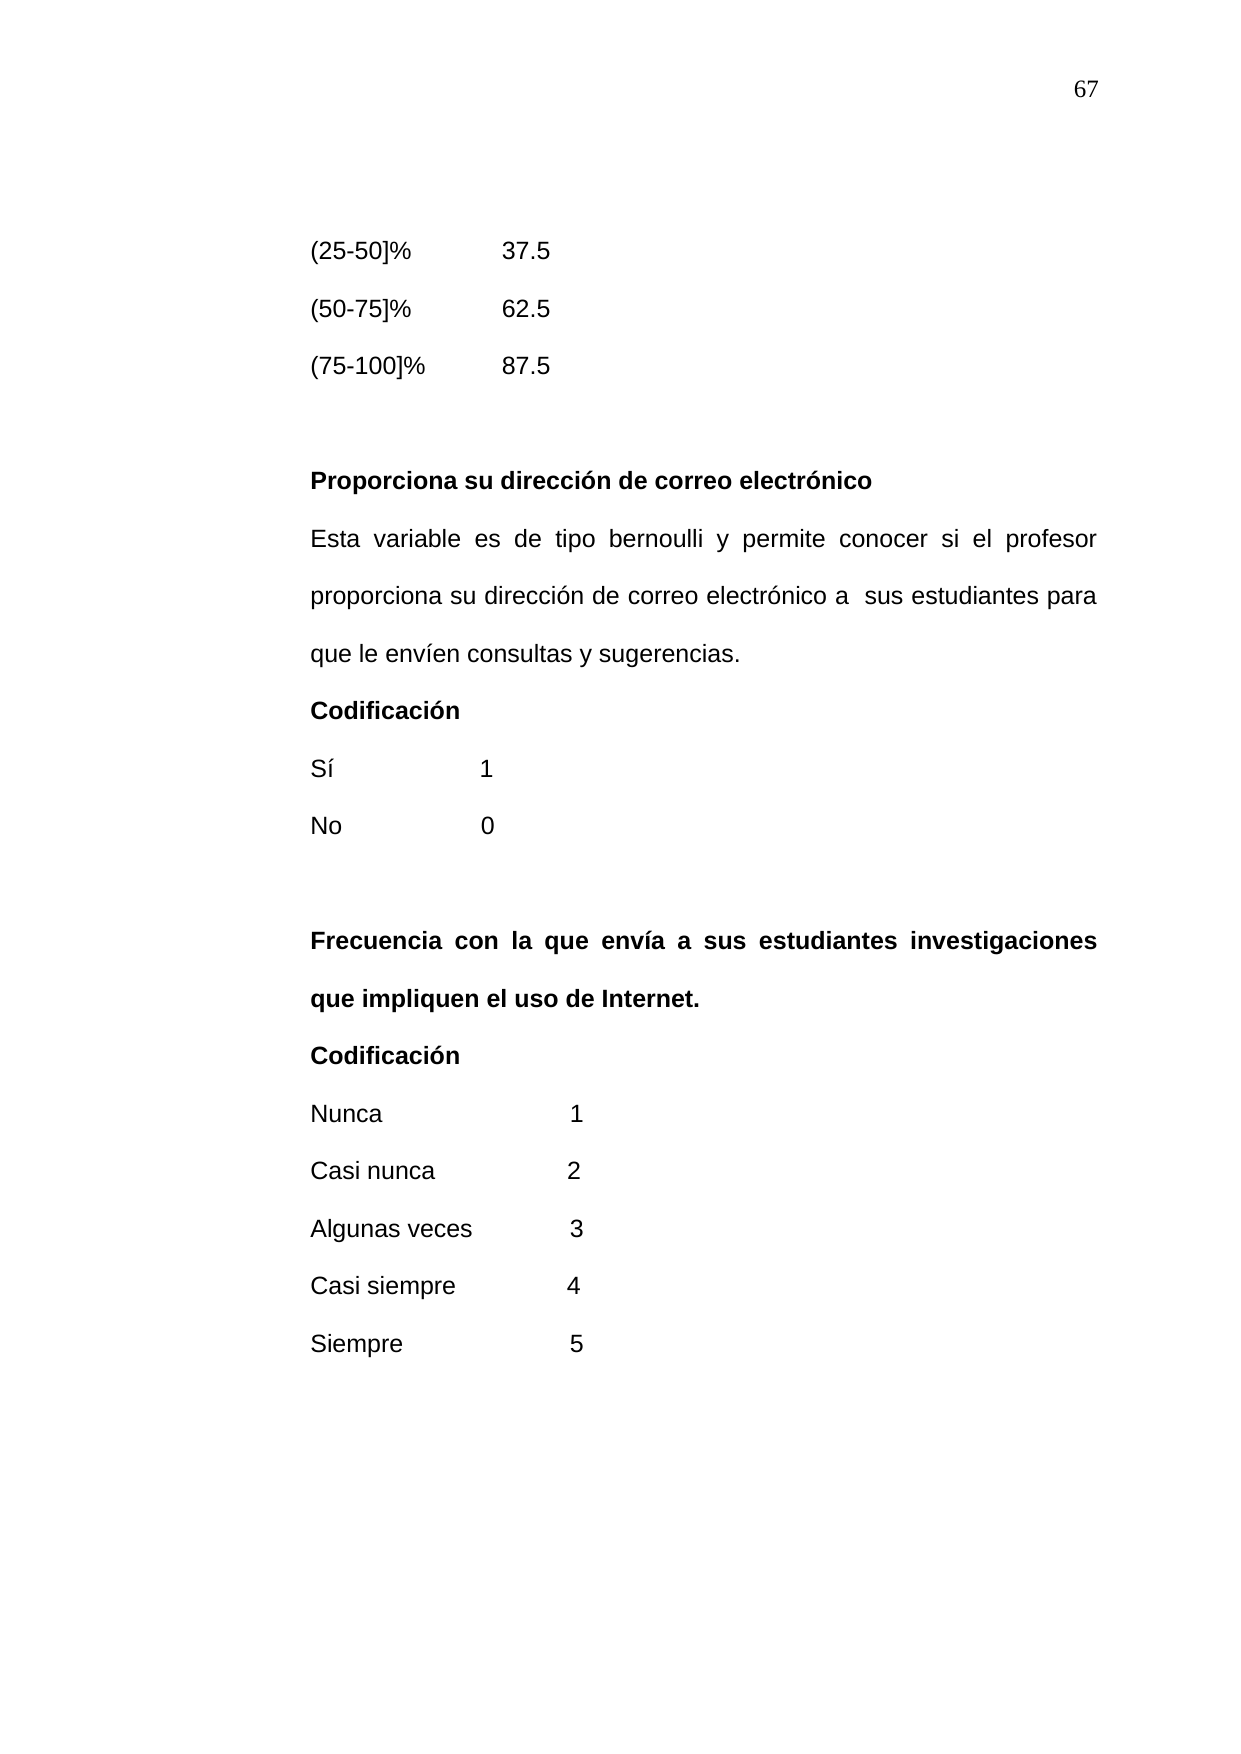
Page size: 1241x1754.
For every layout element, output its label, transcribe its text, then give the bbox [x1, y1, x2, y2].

text Sí 1 [236, 754, 1098, 782]
text Nunca 1 [236, 1099, 1098, 1127]
text Algunas veces 3 [236, 1214, 1098, 1242]
text (75-100]% 87.5 [236, 351, 1098, 380]
subtitle Codificación [236, 696, 1098, 725]
text Casi nunca 2 [236, 1156, 1098, 1185]
text (50-75]% 62.5 [236, 294, 1098, 322]
text Frecuencia con la que envía a sus estudiantes investigaciones que impliquen el uso de Internet. [310, 926, 1098, 1012]
text No 0 [236, 811, 1098, 840]
text Esta variable es de tipo bernoulli y permite conocer si el profesor proporciona su dirección de correo electrónico a sus estudiantes para que le envíen consultas y sugerencias. [310, 524, 1098, 667]
subtitle Codificación [236, 1041, 1098, 1070]
text Casi siempre 4 [236, 1271, 1098, 1300]
text Siempre 5 [236, 1329, 1098, 1357]
subtitle Proporciona su dirección de correo electrónico [236, 466, 1098, 495]
text (25-50]% 37.5 [236, 236, 1098, 265]
